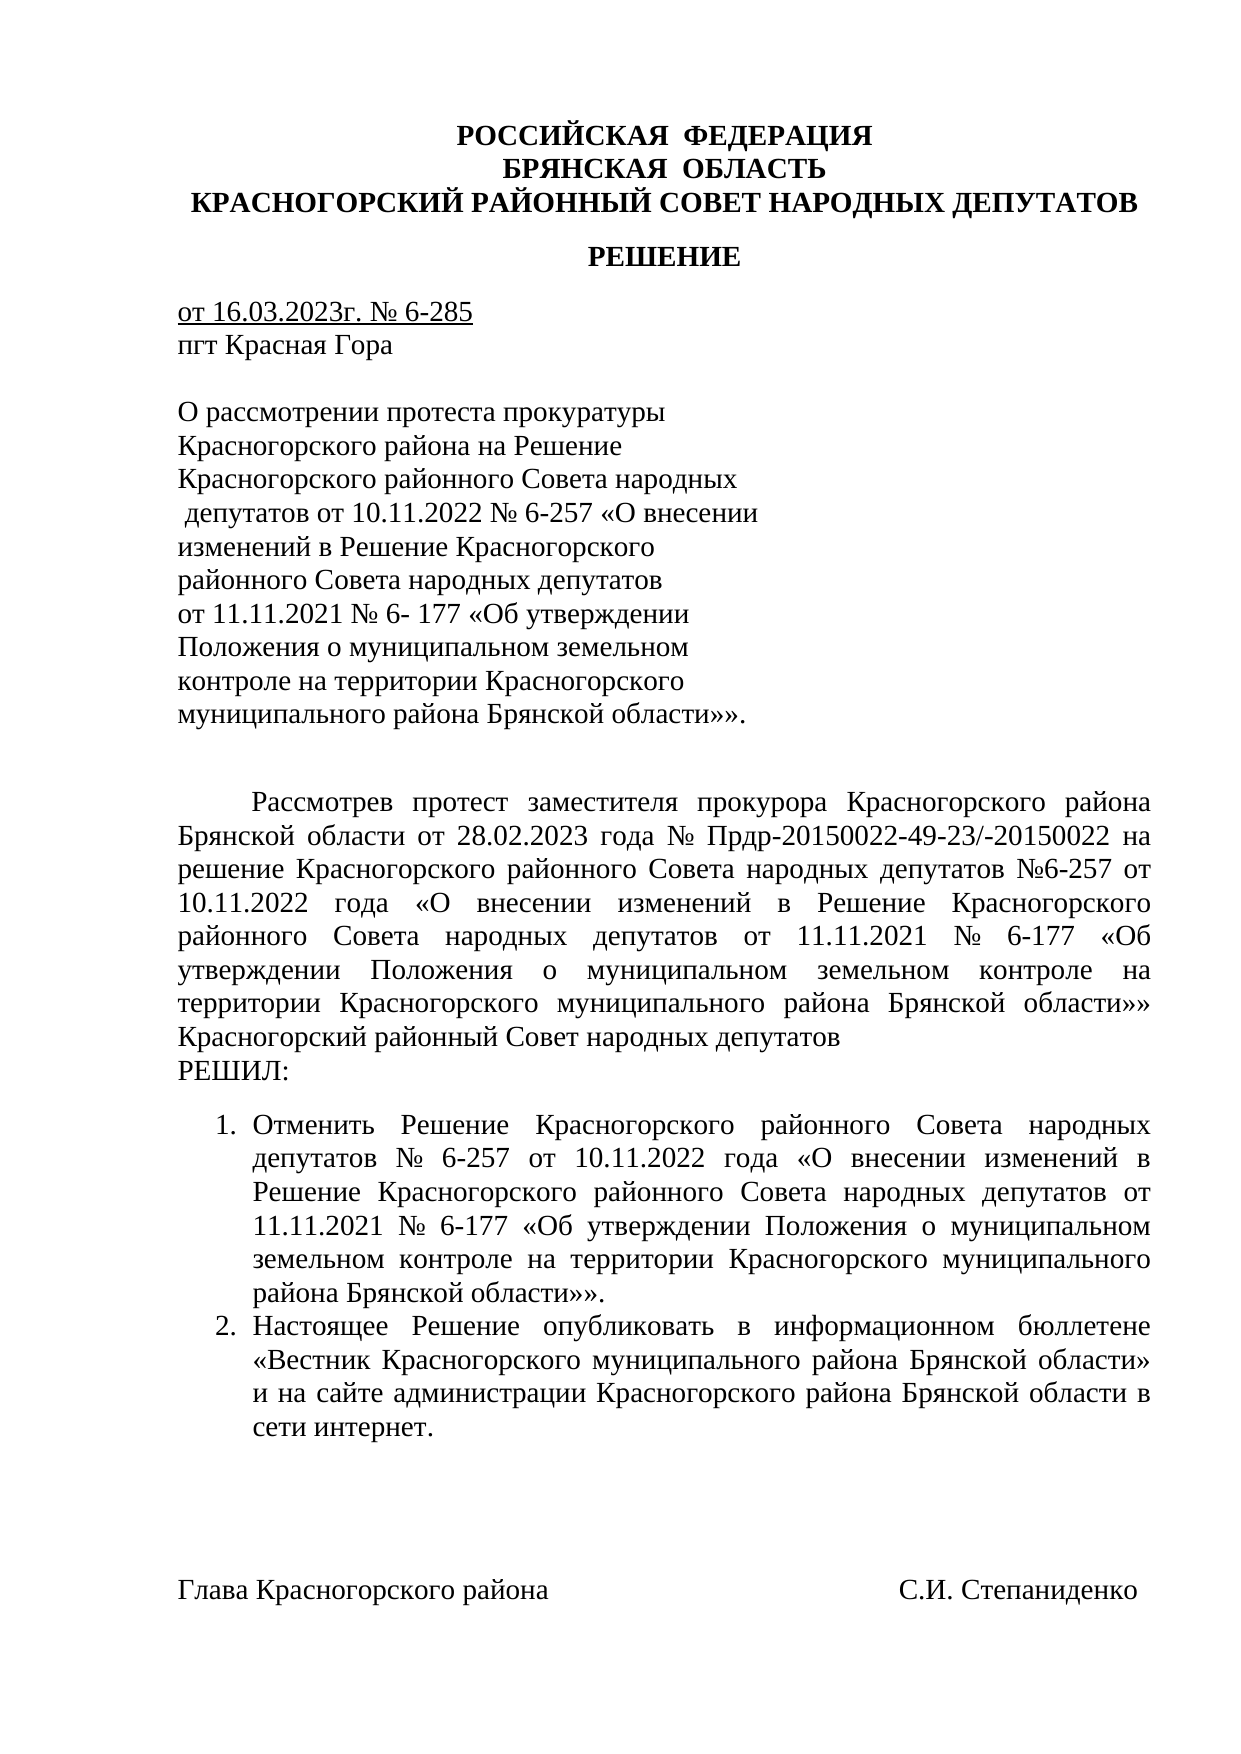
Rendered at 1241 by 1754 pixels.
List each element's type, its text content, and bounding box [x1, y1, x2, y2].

text РЕШИЛ: [177, 1053, 1152, 1086]
text пгт Красная Гора [177, 327, 1152, 361]
text районного Совета народных депутатов [177, 562, 1152, 596]
text РЕШЕНИЕ [177, 239, 1152, 273]
text от 16.03.2023г. № 6-285 [177, 294, 1152, 327]
text Рассмотрев протест заместителя прокурора Красногорского района Брянской области от 28.02.2023 года № Прдр-20150022-49-23/-20150022 на решение Красногорского районного Совета народных депутатов №6-257 от 10.11.2022 года «О внесении изменений в Решение Красногорского районного Совета народных депутатов от 11.11.2021 № 6-177 «Об утверждении Положения о муниципальном земельном контроле на территории Красногорского муниципального района Брянской области»» Красногорский районный Совет народных депутатов [177, 784, 1152, 1053]
list Отменить Решение Красногорского районного Совета народных депутатов № 6-257 от 10.11.2022 года «О внесении изменений в Решение Красногорского районного Совета народных депутатов от 11.11.2021 № 6-177 «Об утверждении Положения о муниципальном земельном контроле на территории Красногорского муниципального района Брянской области»». [215, 1107, 1152, 1308]
text Красногорского района на Решение [177, 428, 1152, 462]
text Положения о муниципальном земельном [177, 629, 1152, 663]
text от 11.11.2021 № 6- 177 «Об утверждении [177, 596, 1152, 629]
text РОССИЙСКАЯ ФЕДЕРАЦИЯ БРЯНСКАЯ ОБЛАСТЬ КРАСНОГОРСКИЙ РАЙОННЫЙ СОВЕТ НАРОДНЫХ ДЕПУТАТОВ [177, 118, 1152, 219]
text контроле на территории Красногорского [177, 663, 1152, 696]
text изменений в Решение Красногорского [177, 529, 1152, 562]
text Глава Красногорского района С.И. Степаниденко [177, 1572, 1152, 1606]
text депутатов от 10.11.2022 № 6-257 «О внесении [177, 495, 1152, 529]
list Настоящее Решение опубликовать в информационном бюллетене «Вестник Красногорского муниципального района Брянской области» и на сайте администрации Красногорского района Брянской области в сети интернет. [215, 1308, 1152, 1442]
text муниципального района Брянской области»». [177, 696, 1152, 730]
text О рассмотрении протеста прокуратуры [177, 394, 1152, 428]
text Красногорского районного Совета народных [177, 462, 1152, 495]
